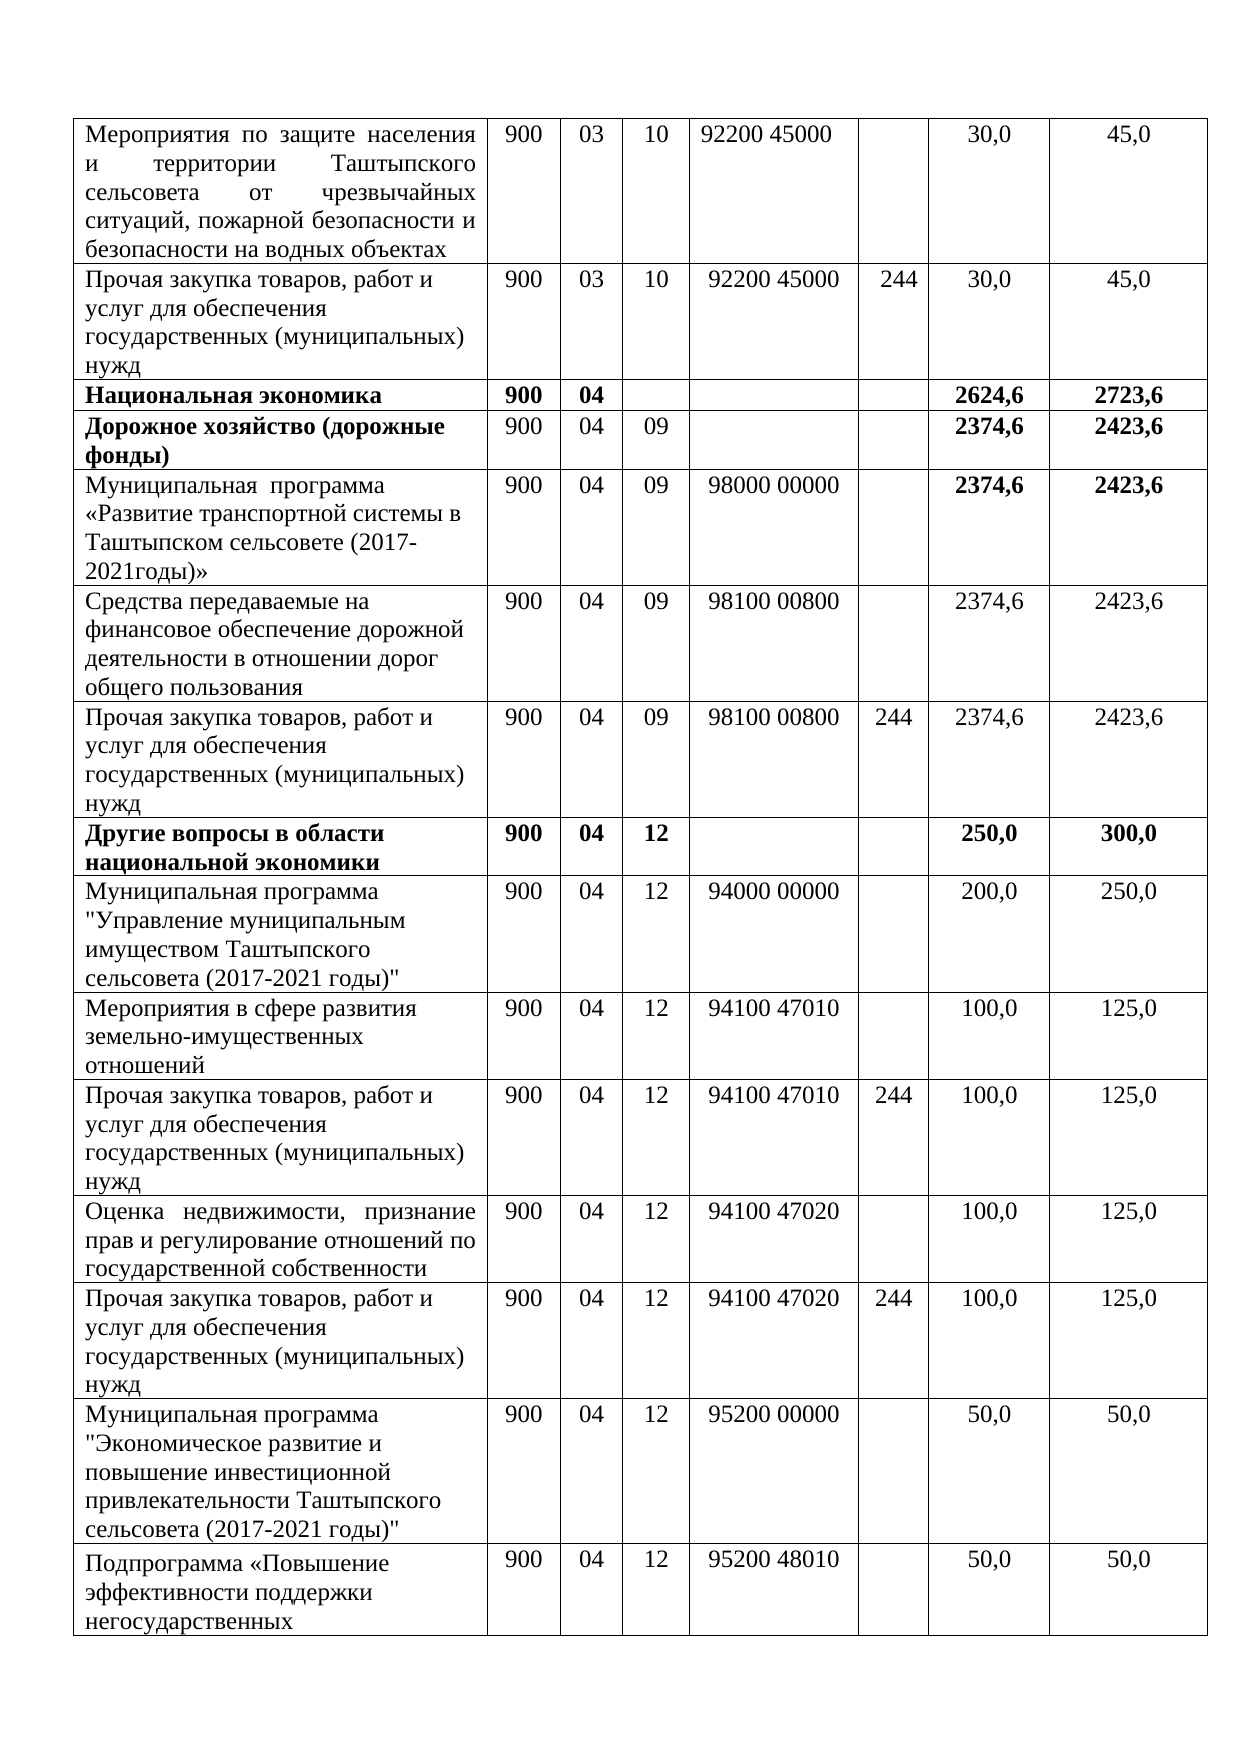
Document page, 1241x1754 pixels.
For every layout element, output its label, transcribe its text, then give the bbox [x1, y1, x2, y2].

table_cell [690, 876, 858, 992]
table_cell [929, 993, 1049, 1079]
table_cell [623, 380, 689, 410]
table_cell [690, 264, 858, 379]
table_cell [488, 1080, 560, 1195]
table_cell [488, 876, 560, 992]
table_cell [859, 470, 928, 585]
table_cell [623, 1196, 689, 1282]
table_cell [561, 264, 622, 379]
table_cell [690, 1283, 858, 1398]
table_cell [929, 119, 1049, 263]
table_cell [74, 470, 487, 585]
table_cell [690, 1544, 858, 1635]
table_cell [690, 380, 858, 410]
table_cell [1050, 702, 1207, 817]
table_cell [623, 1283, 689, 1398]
table_cell 10 [623, 119, 689, 263]
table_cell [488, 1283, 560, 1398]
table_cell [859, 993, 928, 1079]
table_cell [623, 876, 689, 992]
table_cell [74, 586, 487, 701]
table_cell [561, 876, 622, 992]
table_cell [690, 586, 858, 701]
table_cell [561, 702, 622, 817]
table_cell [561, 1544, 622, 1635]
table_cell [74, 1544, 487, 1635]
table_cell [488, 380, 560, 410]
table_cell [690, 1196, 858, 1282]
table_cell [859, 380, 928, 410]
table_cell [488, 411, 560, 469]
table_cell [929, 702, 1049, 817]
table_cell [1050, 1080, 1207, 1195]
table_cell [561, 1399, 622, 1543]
table_cell Мероприятия по защите населения и территории Таштыпского сельсовета от чрезвычайных ситуаций, пожарной безопасности и безопасности на водных объектах [74, 119, 487, 263]
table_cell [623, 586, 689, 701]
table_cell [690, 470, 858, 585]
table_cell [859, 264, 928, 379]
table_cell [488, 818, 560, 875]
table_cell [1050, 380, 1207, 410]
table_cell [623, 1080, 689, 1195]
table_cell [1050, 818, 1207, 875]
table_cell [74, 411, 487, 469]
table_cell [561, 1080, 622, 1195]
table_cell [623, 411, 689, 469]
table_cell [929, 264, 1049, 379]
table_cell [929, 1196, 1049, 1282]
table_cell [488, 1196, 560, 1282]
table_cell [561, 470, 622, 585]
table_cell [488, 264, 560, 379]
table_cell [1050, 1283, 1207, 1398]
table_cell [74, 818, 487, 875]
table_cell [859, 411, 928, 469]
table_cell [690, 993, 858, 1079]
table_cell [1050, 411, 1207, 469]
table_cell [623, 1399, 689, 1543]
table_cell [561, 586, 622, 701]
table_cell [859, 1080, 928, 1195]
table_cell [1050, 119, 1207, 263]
table_cell [859, 119, 928, 263]
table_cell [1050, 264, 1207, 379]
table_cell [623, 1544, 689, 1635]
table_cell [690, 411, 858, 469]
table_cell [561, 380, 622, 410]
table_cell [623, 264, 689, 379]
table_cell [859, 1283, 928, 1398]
table_cell 92200 45000 [690, 119, 858, 263]
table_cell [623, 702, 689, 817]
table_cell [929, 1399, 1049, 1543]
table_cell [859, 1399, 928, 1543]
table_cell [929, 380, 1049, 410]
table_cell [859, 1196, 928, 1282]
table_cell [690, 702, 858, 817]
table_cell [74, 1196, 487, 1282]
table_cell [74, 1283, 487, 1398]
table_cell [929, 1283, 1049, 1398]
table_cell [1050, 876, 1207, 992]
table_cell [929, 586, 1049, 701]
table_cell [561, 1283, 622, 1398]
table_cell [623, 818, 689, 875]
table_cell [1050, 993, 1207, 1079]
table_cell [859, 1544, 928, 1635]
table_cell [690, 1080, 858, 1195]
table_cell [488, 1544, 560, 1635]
table_cell 03 [561, 119, 622, 263]
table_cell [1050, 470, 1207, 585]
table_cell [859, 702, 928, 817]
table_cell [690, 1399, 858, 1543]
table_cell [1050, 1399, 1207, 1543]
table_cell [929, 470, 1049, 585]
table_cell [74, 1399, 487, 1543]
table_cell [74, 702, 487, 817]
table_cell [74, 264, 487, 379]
table_cell 900 [488, 119, 560, 263]
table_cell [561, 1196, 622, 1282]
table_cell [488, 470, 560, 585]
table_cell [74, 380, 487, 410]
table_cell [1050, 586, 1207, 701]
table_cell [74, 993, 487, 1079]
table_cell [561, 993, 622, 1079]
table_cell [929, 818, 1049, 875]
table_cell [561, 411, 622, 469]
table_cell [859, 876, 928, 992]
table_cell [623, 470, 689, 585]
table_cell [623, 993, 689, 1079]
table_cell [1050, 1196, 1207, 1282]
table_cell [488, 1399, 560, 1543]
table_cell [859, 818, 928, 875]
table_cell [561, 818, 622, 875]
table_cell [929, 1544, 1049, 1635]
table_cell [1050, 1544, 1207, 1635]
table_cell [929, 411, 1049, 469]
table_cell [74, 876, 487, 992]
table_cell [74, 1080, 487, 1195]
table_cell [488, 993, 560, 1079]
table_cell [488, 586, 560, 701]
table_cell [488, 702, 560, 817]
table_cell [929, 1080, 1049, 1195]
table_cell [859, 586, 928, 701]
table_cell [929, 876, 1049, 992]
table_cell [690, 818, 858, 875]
